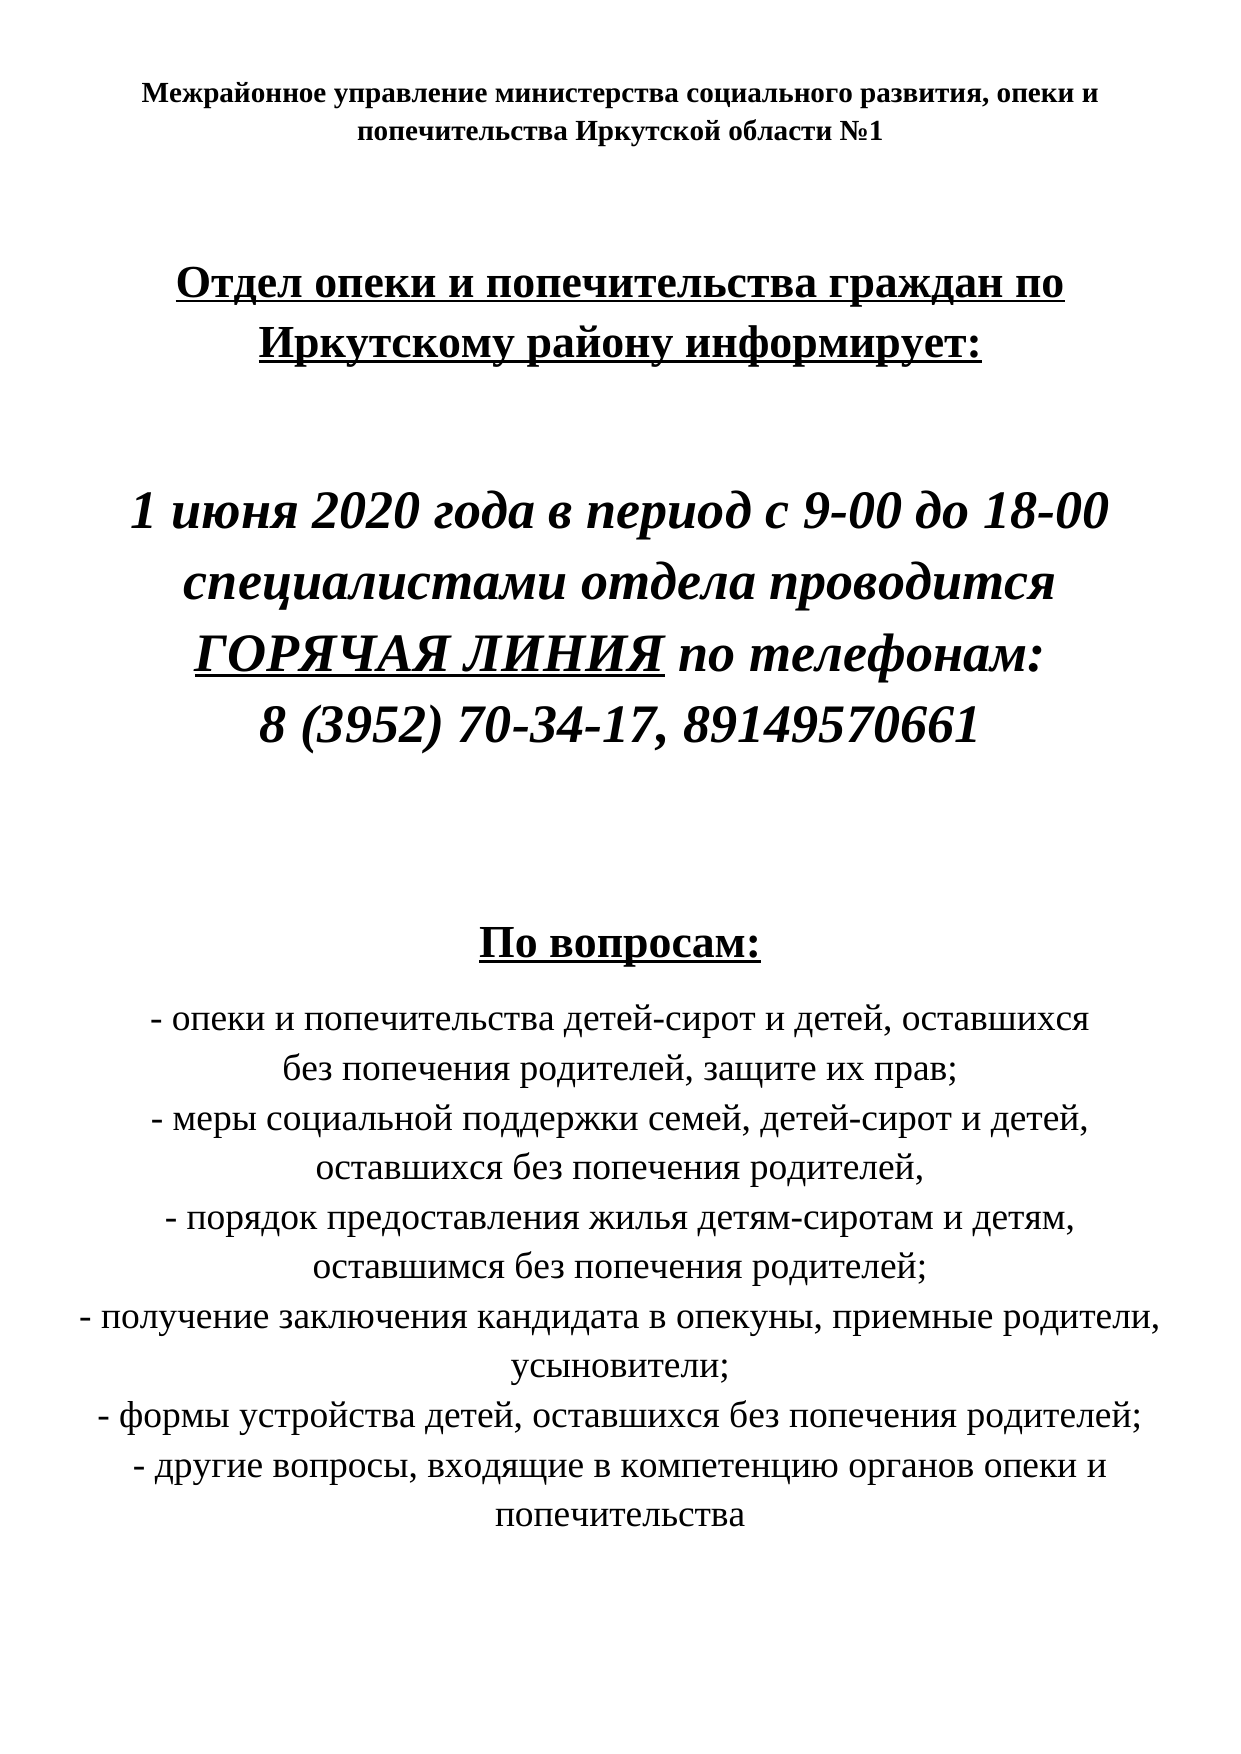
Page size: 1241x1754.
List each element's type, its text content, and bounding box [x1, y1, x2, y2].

text - меры социальной поддержки семей, детей-сирот и детей, [75, 1095, 1165, 1138]
text Межрайонное управление министерства социального развития, опеки и попечительства Иркутской области №1 [75, 75, 1165, 147]
text По вопросам: [75, 914, 1165, 967]
text - другие вопросы, входящие в компетенцию органов опеки и попечительства [75, 1442, 1165, 1535]
text оставшихся без попечения родителей, [75, 1144, 1165, 1188]
text - порядок предоставления жилья детям-сиротам и детям, [75, 1194, 1165, 1237]
text оставшимся без попечения родителей; [75, 1244, 1165, 1287]
text - опеки и попечительства детей-сирот и детей, оставшихся [75, 996, 1165, 1039]
text Отдел опеки и попечительства граждан по Иркутскому району информирует: [75, 254, 1165, 367]
text - формы устройства детей, оставшихся без попечения родителей; [75, 1392, 1165, 1436]
text без попечения родителей, защите их прав; [75, 1045, 1165, 1088]
text 1 июня 2020 года в период с 9-00 до 18-00 специалистами отдела проводится ГОРЯЧАЯ ЛИНИЯ по телефонам: 8 (3952) 70-34-17, 89149570661 [75, 477, 1165, 754]
text - получение заключения кандидата в опекуны, приемные родители, усыновители; [75, 1293, 1165, 1386]
